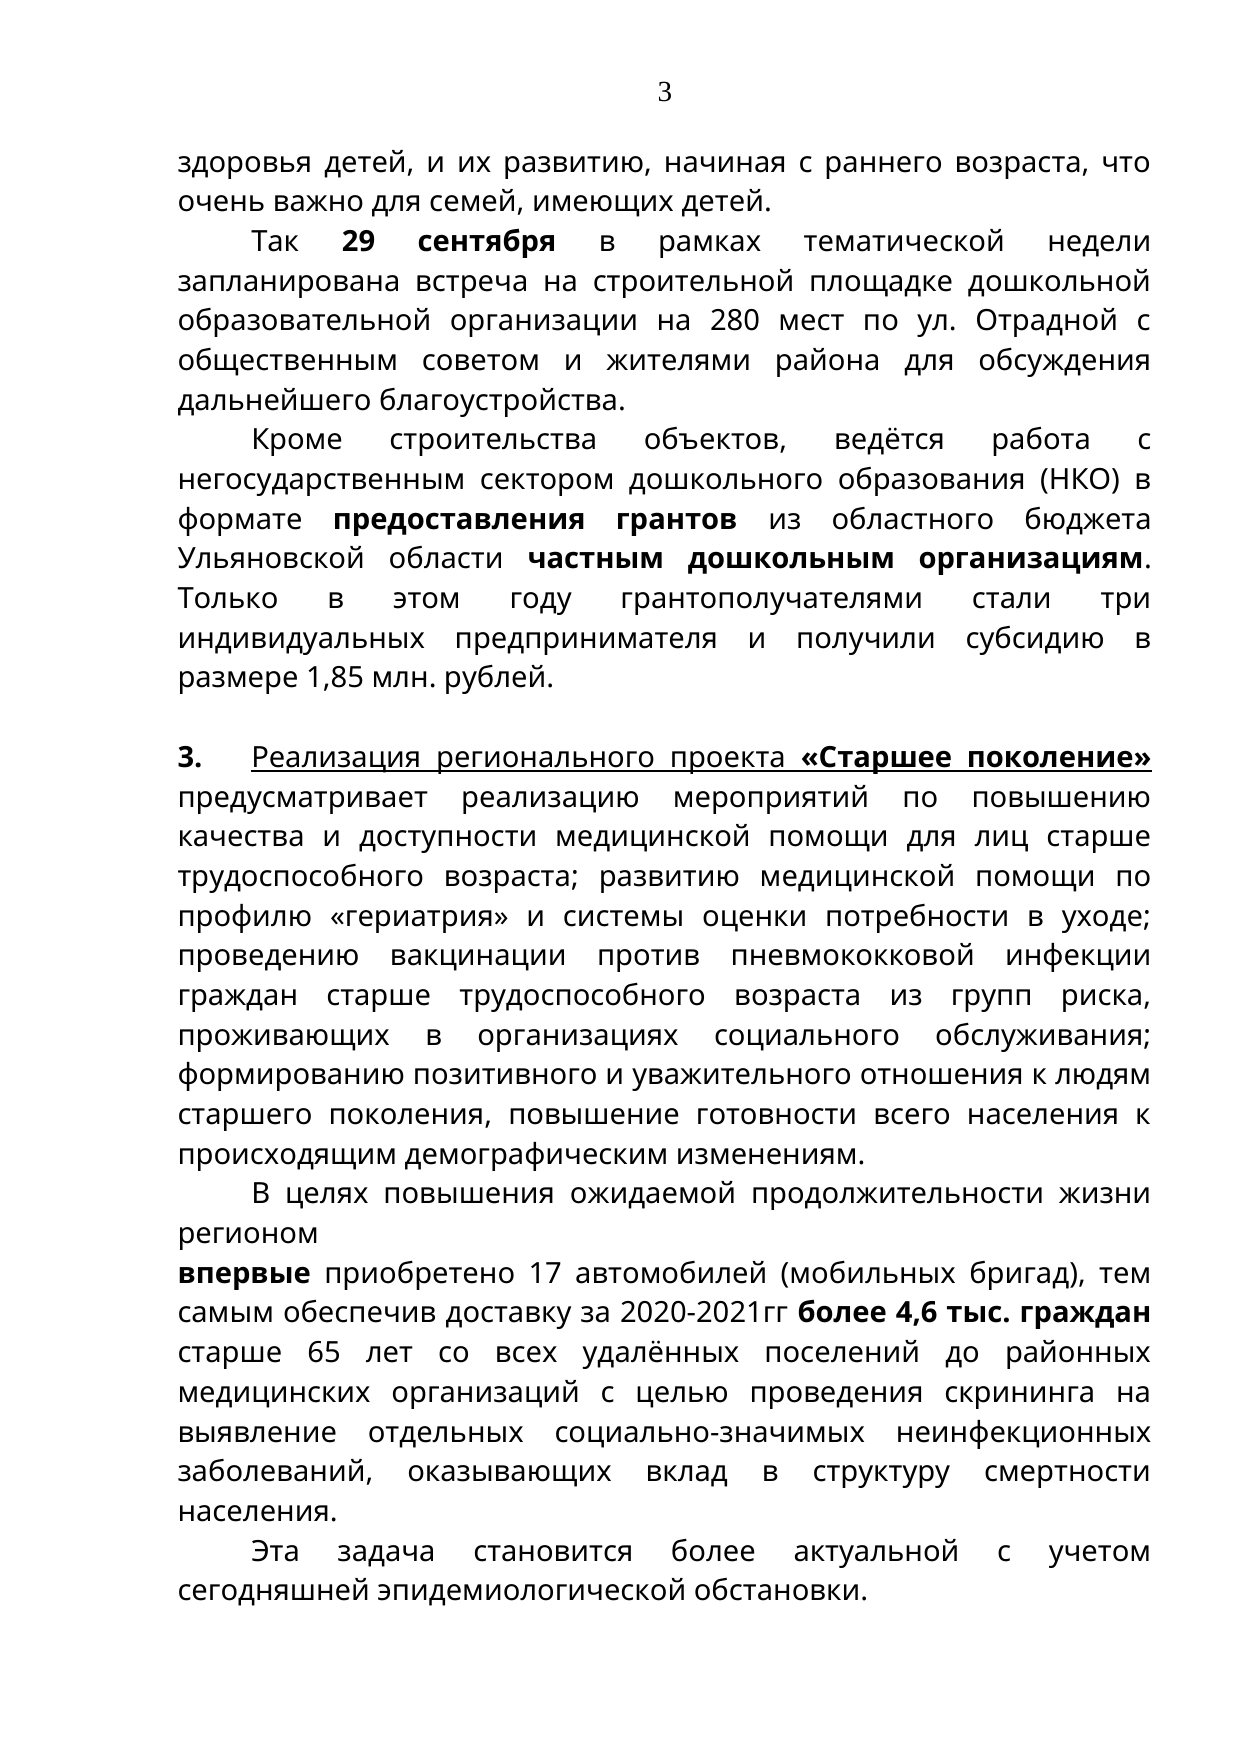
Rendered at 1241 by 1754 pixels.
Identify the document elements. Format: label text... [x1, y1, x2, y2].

text Эта задача становится более актуальной с учетом сегодняшней эпидемиологической обстановки. [177, 1530, 1152, 1609]
text Так 29 сентября в рамках тематической недели запланирована встреча на строительной площадке дошкольной образовательной организации на 280 мест по ул. Отрадной с общественным советом и жителями района для обсуждения дальнейшего благоустройства. [177, 220, 1152, 419]
text В целях повышения ожидаемой продолжительности жизни регионом впервые приобретено 17 автомобилей (мобильных бригад), тем самым обеспечив доставку за 2020-2021гг более 4,6 тыс. граждан старше 65 лет со всех удалённых поселений до районных медицинских организаций с целью проведения скрининга на выявление отдельных социально-значимых неинфекционных заболеваний, оказывающих вклад в структуру смертности населения. [177, 1173, 1152, 1530]
text Кроме строительства объектов, ведётся работа с негосударственным сектором дошкольного образования (НКО) в формате предоставления грантов из областного бюджета Ульяновской области частным дошкольным организациям. Только в этом году грантополучателями стали три индивидуальных предпринимателя и получили субсидию в размере 1,85 млн. рублей. [177, 419, 1152, 696]
list Реализация регионального проекта «Старшее поколение» предусматривает реализацию мероприятий по повышению качества и доступности медицинской помощи для лиц старше трудоспособного возраста; развитию медицинской помощи по профилю «гериатрия» и системы оценки потребности в уходе; проведению вакцинации против пневмококковой инфекции граждан старше трудоспособного возраста из групп риска, проживающих в организациях социального обслуживания; формированию позитивного и уважительного отношения к людям старшего поколения, повышение готовности всего населения к происходящим демографическим изменениям. [177, 736, 1152, 1173]
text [177, 141, 1152, 220]
